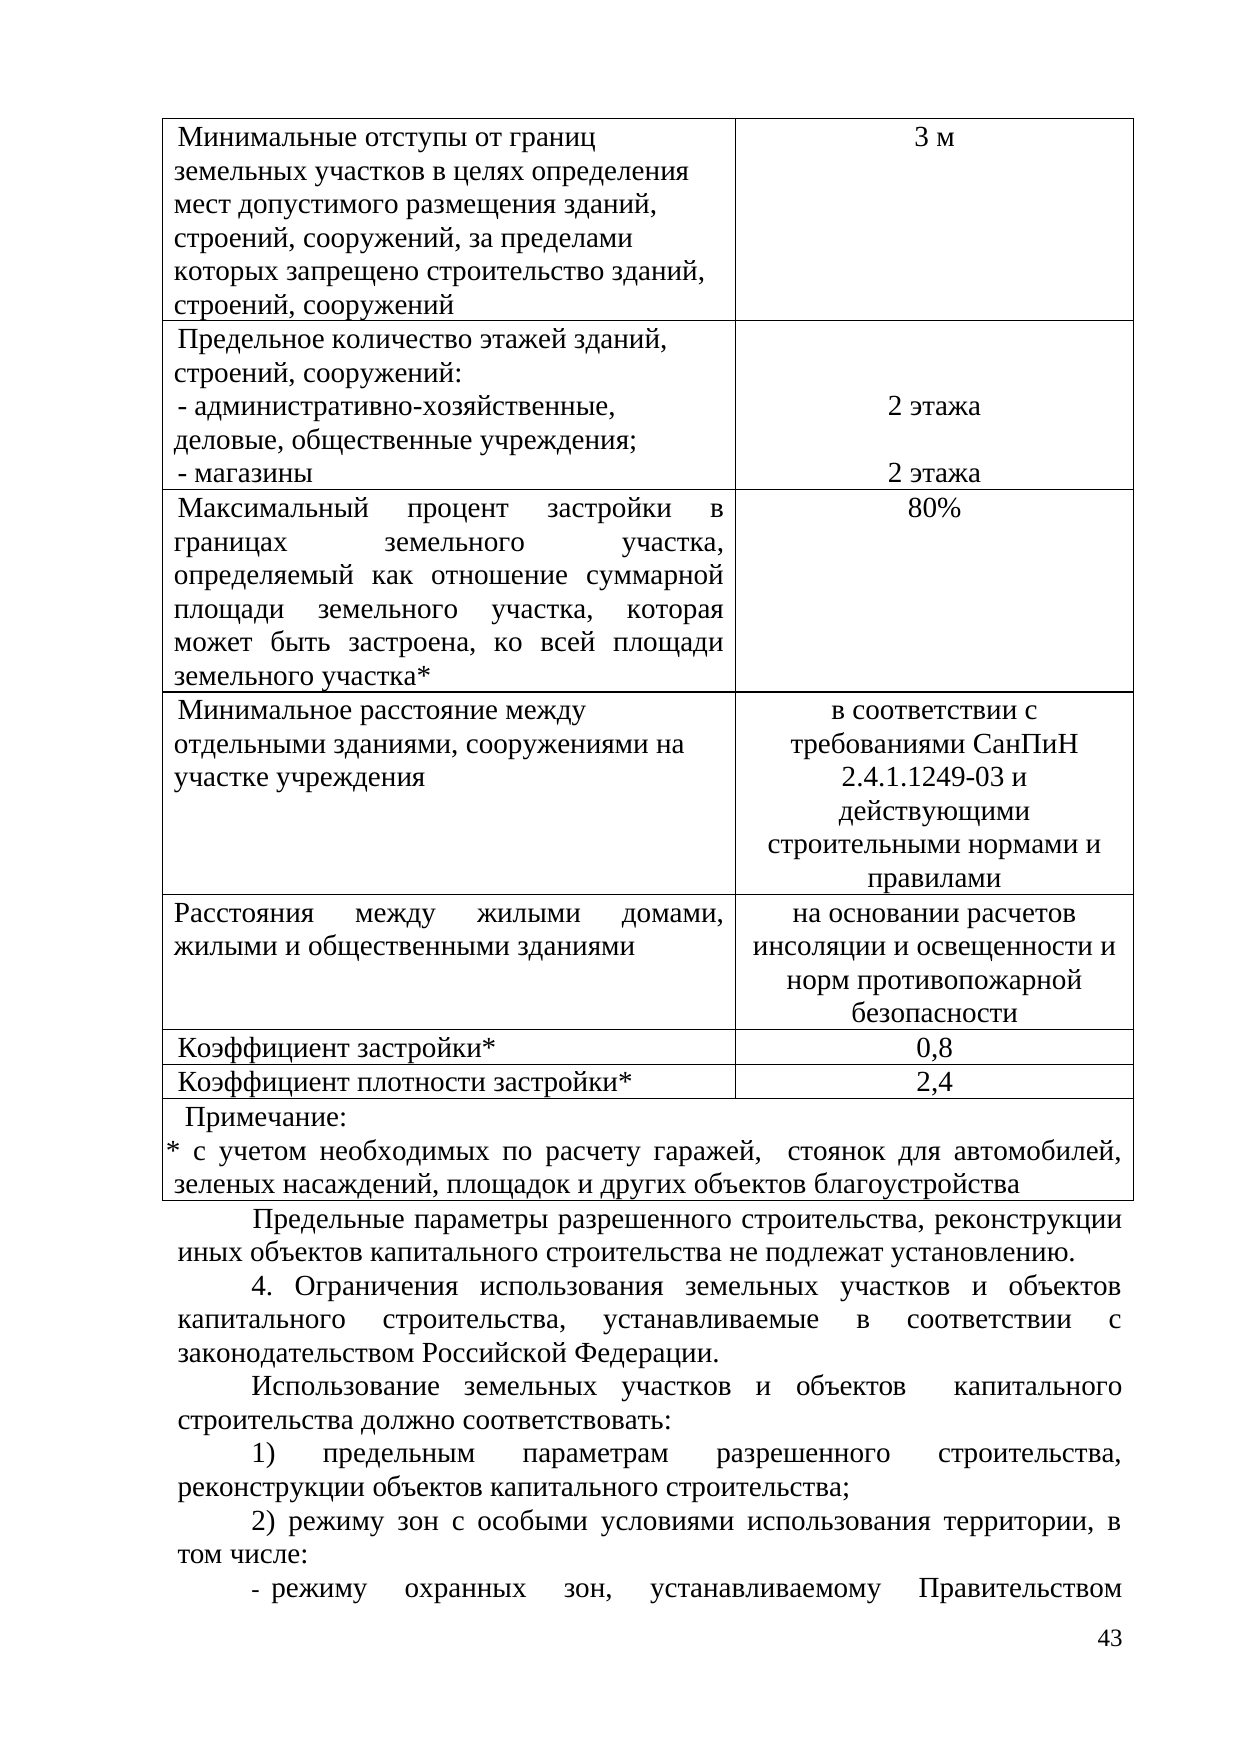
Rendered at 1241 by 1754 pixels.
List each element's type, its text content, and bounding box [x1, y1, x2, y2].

table_cell Максимальный процент застройки в границах земельного участка, определяемый как отношение суммарной площади земельного участка, которая может быть застроена, ко всей площади земельного участка* [163, 490, 735, 691]
table_cell Минимальные отступы от границ земельных участков в целях определения мест допустимого размещения зданий, строений, сооружений, за пределами которых запрещено строительство зданий, строений, сооружений [163, 119, 735, 320]
text 4. Ограничения использования земельных участков и объектов капитального строительства, устанавливаемые в соответствии с законодательством Российской Федерации. [177, 1268, 1122, 1368]
table_cell 2,4 [736, 1065, 1133, 1098]
table_cell в соответствии с требованиями СанПиН 2.4.1.1249-03 и действующими строительными нормами и правилами [736, 693, 1133, 894]
table_cell Минимальное расстояние между отдельными зданиями, сооружениями на участке учреждения [163, 693, 735, 894]
table_cell 2 этажа 2 этажа [736, 321, 1133, 489]
text 1) предельным параметрам разрешенного строительства, реконструкции объектов капитального строительства; [177, 1436, 1122, 1503]
table_cell Коэффициент застройки* [163, 1030, 735, 1063]
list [177, 1570, 1122, 1603]
table_cell Коэффициент плотности застройки* [163, 1065, 735, 1098]
table_cell на основании расчетов инсоляции и освещенности и норм противопожарной безопасности [736, 895, 1133, 1029]
table_cell Предельное количество этажей зданий, строений, сооружений: - административно-хозяйственные, деловые, общественные учреждения; - магазины [163, 321, 735, 489]
table_cell 0,8 [736, 1030, 1133, 1063]
table_cell Примечание: * с учетом необходимых по расчету гаражей, стоянок для автомобилей, зеленых насаждений, площадок и других объектов благоустройства [163, 1099, 1133, 1200]
table_cell Расстояния между жилыми домами, жилыми и общественными зданиями [163, 895, 735, 1029]
text 2) режиму зон с особыми условиями использования территории, в том числе: [177, 1503, 1122, 1570]
table_cell 80% [736, 490, 1133, 691]
text Использование земельных участков и объектов капитального строительства должно соответствовать: [177, 1368, 1122, 1436]
text Предельные параметры разрешенного строительства, реконструкции иных объектов капитального строительства не подлежат установлению. [177, 1201, 1122, 1268]
table_cell 3 м [736, 119, 1133, 320]
